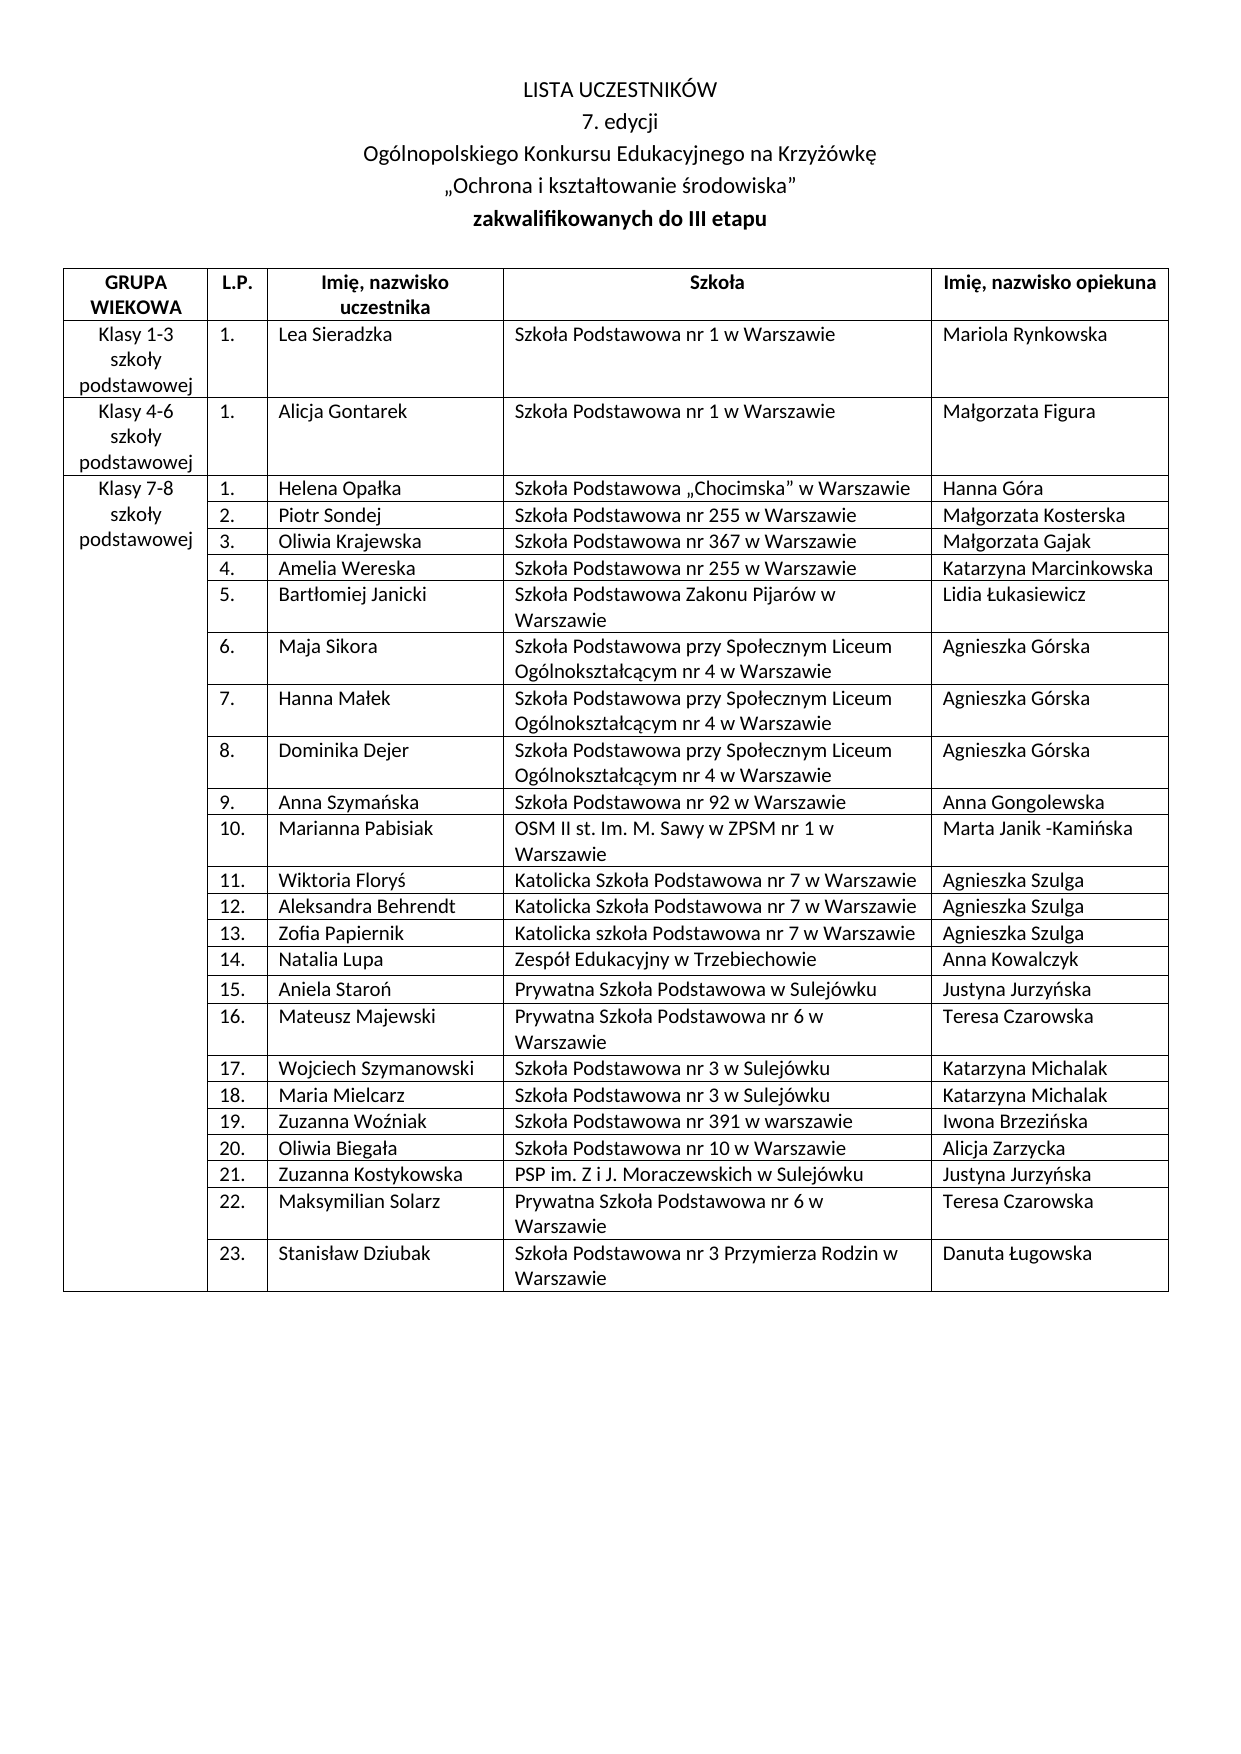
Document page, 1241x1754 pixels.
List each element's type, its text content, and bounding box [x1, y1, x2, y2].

table_cell Marta Janik -Kamińska [932, 815, 1168, 866]
text Ogólnopolskiego Konkursu Edukacyjnego na Krzyżówkę [75, 139, 1165, 167]
table_cell 11. [208, 867, 267, 893]
table_cell Szkoła Podstawowa nr 391 w warszawie [504, 1109, 931, 1134]
text 7. edycji [75, 107, 1165, 135]
table_cell Wiktoria Floryś [268, 867, 503, 893]
table_cell Justyna Jurzyńska [932, 1161, 1168, 1187]
table_cell Amelia Wereska [268, 555, 503, 580]
table_cell Maksymilian Solarz [268, 1188, 503, 1239]
table_cell 18. [208, 1082, 267, 1107]
table_cell Klasy 1-3 szkoły podstawowej [64, 321, 207, 397]
table_cell 21. [208, 1161, 267, 1187]
table_cell Agnieszka Górska [932, 737, 1168, 788]
table_cell Agnieszka Górska [932, 685, 1168, 736]
table_cell Teresa Czarowska [932, 1004, 1168, 1054]
table_cell Justyna Jurzyńska [932, 976, 1168, 1003]
table_cell Oliwia Krajewska [268, 529, 503, 554]
text „Ochrona i kształtowanie środowiska” [75, 172, 1165, 199]
table_cell Wojciech Szymanowski [268, 1056, 503, 1081]
table_cell 13. [208, 920, 267, 946]
table_header L.P. [208, 269, 267, 320]
table_cell Szkoła Podstawowa nr 3 Przymierza Rodzin w Warszawie [504, 1240, 931, 1291]
table_cell Natalia Lupa [268, 947, 503, 975]
table_cell Szkoła Podstawowa nr 255 w Warszawie [504, 502, 931, 527]
table_cell Prywatna Szkoła Podstawowa w Sulejówku [504, 976, 931, 1003]
table_cell PSP im. Z i J. Moraczewskich w Sulejówku [504, 1161, 931, 1187]
table_cell Szkoła Podstawowa Zakonu Pijarów w Warszawie [504, 581, 931, 632]
table_cell Małgorzata Figura [932, 398, 1168, 474]
table_cell Maja Sikora [268, 633, 503, 684]
table_cell 16. [208, 1004, 267, 1054]
table_cell Szkoła Podstawowa przy Społecznym Liceum Ogólnokształcącym nr 4 w Warszawie [504, 737, 931, 788]
table_cell 1. [208, 321, 267, 397]
table_cell Klasy 7-8 szkoły podstawowej [64, 476, 207, 1291]
table_cell Agnieszka Górska [932, 633, 1168, 684]
table_cell Szkoła Podstawowa przy Społecznym Liceum Ogólnokształcącym nr 4 w Warszawie [504, 685, 931, 736]
table_cell 1. [208, 476, 267, 501]
table_cell Szkoła Podstawowa nr 3 w Sulejówku [504, 1056, 931, 1081]
table_header Imię, nazwisko opiekuna [932, 269, 1168, 320]
table_cell Szkoła Podstawowa nr 255 w Warszawie [504, 555, 931, 580]
table_cell Szkoła Podstawowa nr 367 w Warszawie [504, 529, 931, 554]
table_cell 15. [208, 976, 267, 1003]
table_cell Katarzyna Michalak [932, 1056, 1168, 1081]
table_cell Zespół Edukacyjny w Trzebiechowie [504, 947, 931, 975]
table_cell Teresa Czarowska [932, 1188, 1168, 1239]
table_cell Aleksandra Behrendt [268, 894, 503, 919]
text LISTA UCZESTNIKÓW [75, 75, 1165, 103]
table_cell Szkoła Podstawowa nr 1 w Warszawie [504, 321, 931, 397]
table_cell Alicja Gontarek [268, 398, 503, 474]
table_cell Agnieszka Szulga [932, 920, 1168, 946]
table_cell Dominika Dejer [268, 737, 503, 788]
table_cell Mateusz Majewski [268, 1004, 503, 1054]
table_cell 10. [208, 815, 267, 866]
table_cell 17. [208, 1056, 267, 1081]
table_cell Alicja Zarzycka [932, 1135, 1168, 1160]
table_header Szkoła [504, 269, 931, 320]
table_cell Katolicka Szkoła Podstawowa nr 7 w Warszawie [504, 894, 931, 919]
table_cell Hanna Małek [268, 685, 503, 736]
table_cell 8. [208, 737, 267, 788]
table_cell 22. [208, 1188, 267, 1239]
table_cell Danuta Ługowska [932, 1240, 1168, 1291]
table_header Imię, nazwisko uczestnika [268, 269, 503, 320]
table_cell 6. [208, 633, 267, 684]
table_cell 23. [208, 1240, 267, 1291]
table_cell Szkoła Podstawowa przy Społecznym Liceum Ogólnokształcącym nr 4 w Warszawie [504, 633, 931, 684]
table_cell 19. [208, 1109, 267, 1134]
table_cell Szkoła Podstawowa nr 10 w Warszawie [504, 1135, 931, 1160]
table_cell Prywatna Szkoła Podstawowa nr 6 w Warszawie [504, 1188, 931, 1239]
table_cell Bartłomiej Janicki [268, 581, 503, 632]
table_cell Szkoła Podstawowa nr 1 w Warszawie [504, 398, 931, 474]
table_cell 4. [208, 555, 267, 580]
table_cell Anna Kowalczyk [932, 947, 1168, 975]
table_cell Małgorzata Gajak [932, 529, 1168, 554]
table_cell Anna Szymańska [268, 789, 503, 814]
table_cell Lea Sieradzka [268, 321, 503, 397]
table_cell Oliwia Biegała [268, 1135, 503, 1160]
table_cell Lidia Łukasiewicz [932, 581, 1168, 632]
table_cell 3. [208, 529, 267, 554]
table_cell Zuzanna Kostykowska [268, 1161, 503, 1187]
table_header GRUPA WIEKOWA [64, 269, 207, 320]
table_cell 12. [208, 894, 267, 919]
table_cell Aniela Staroń [268, 976, 503, 1003]
table_cell 7. [208, 685, 267, 736]
table_cell Anna Gongolewska [932, 789, 1168, 814]
table_cell Iwona Brzezińska [932, 1109, 1168, 1134]
table_cell Szkoła Podstawowa nr 92 w Warszawie [504, 789, 931, 814]
table_cell Piotr Sondej [268, 502, 503, 527]
table_cell Małgorzata Kosterska [932, 502, 1168, 527]
table_cell Katolicka Szkoła Podstawowa nr 7 w Warszawie [504, 867, 931, 893]
table_cell Klasy 4-6 szkoły podstawowej [64, 398, 207, 474]
table_cell Zuzanna Woźniak [268, 1109, 503, 1134]
table_cell Prywatna Szkoła Podstawowa nr 6 w Warszawie [504, 1004, 931, 1054]
table_cell Katolicka szkoła Podstawowa nr 7 w Warszawie [504, 920, 931, 946]
table_cell Helena Opałka [268, 476, 503, 501]
table_cell Agnieszka Szulga [932, 867, 1168, 893]
table_cell Agnieszka Szulga [932, 894, 1168, 919]
table_cell Szkoła Podstawowa nr 3 w Sulejówku [504, 1082, 931, 1107]
table_cell Maria Mielcarz [268, 1082, 503, 1107]
table_cell Szkoła Podstawowa „Chocimska” w Warszawie [504, 476, 931, 501]
table_cell Marianna Pabisiak [268, 815, 503, 866]
text zakwalifikowanych do III etapu [75, 204, 1165, 232]
table_cell Mariola Rynkowska [932, 321, 1168, 397]
table_cell 2. [208, 502, 267, 527]
table_cell OSM II st. Im. M. Sawy w ZPSM nr 1 w Warszawie [504, 815, 931, 866]
table_cell Katarzyna Michalak [932, 1082, 1168, 1107]
table_cell Zofia Papiernik [268, 920, 503, 946]
table_cell 9. [208, 789, 267, 814]
table_cell 1. [208, 398, 267, 474]
table_cell 20. [208, 1135, 267, 1160]
table_cell 5. [208, 581, 267, 632]
table_cell Hanna Góra [932, 476, 1168, 501]
table_cell Katarzyna Marcinkowska [932, 555, 1168, 580]
table_cell 14. [208, 947, 267, 975]
table_cell Stanisław Dziubak [268, 1240, 503, 1291]
